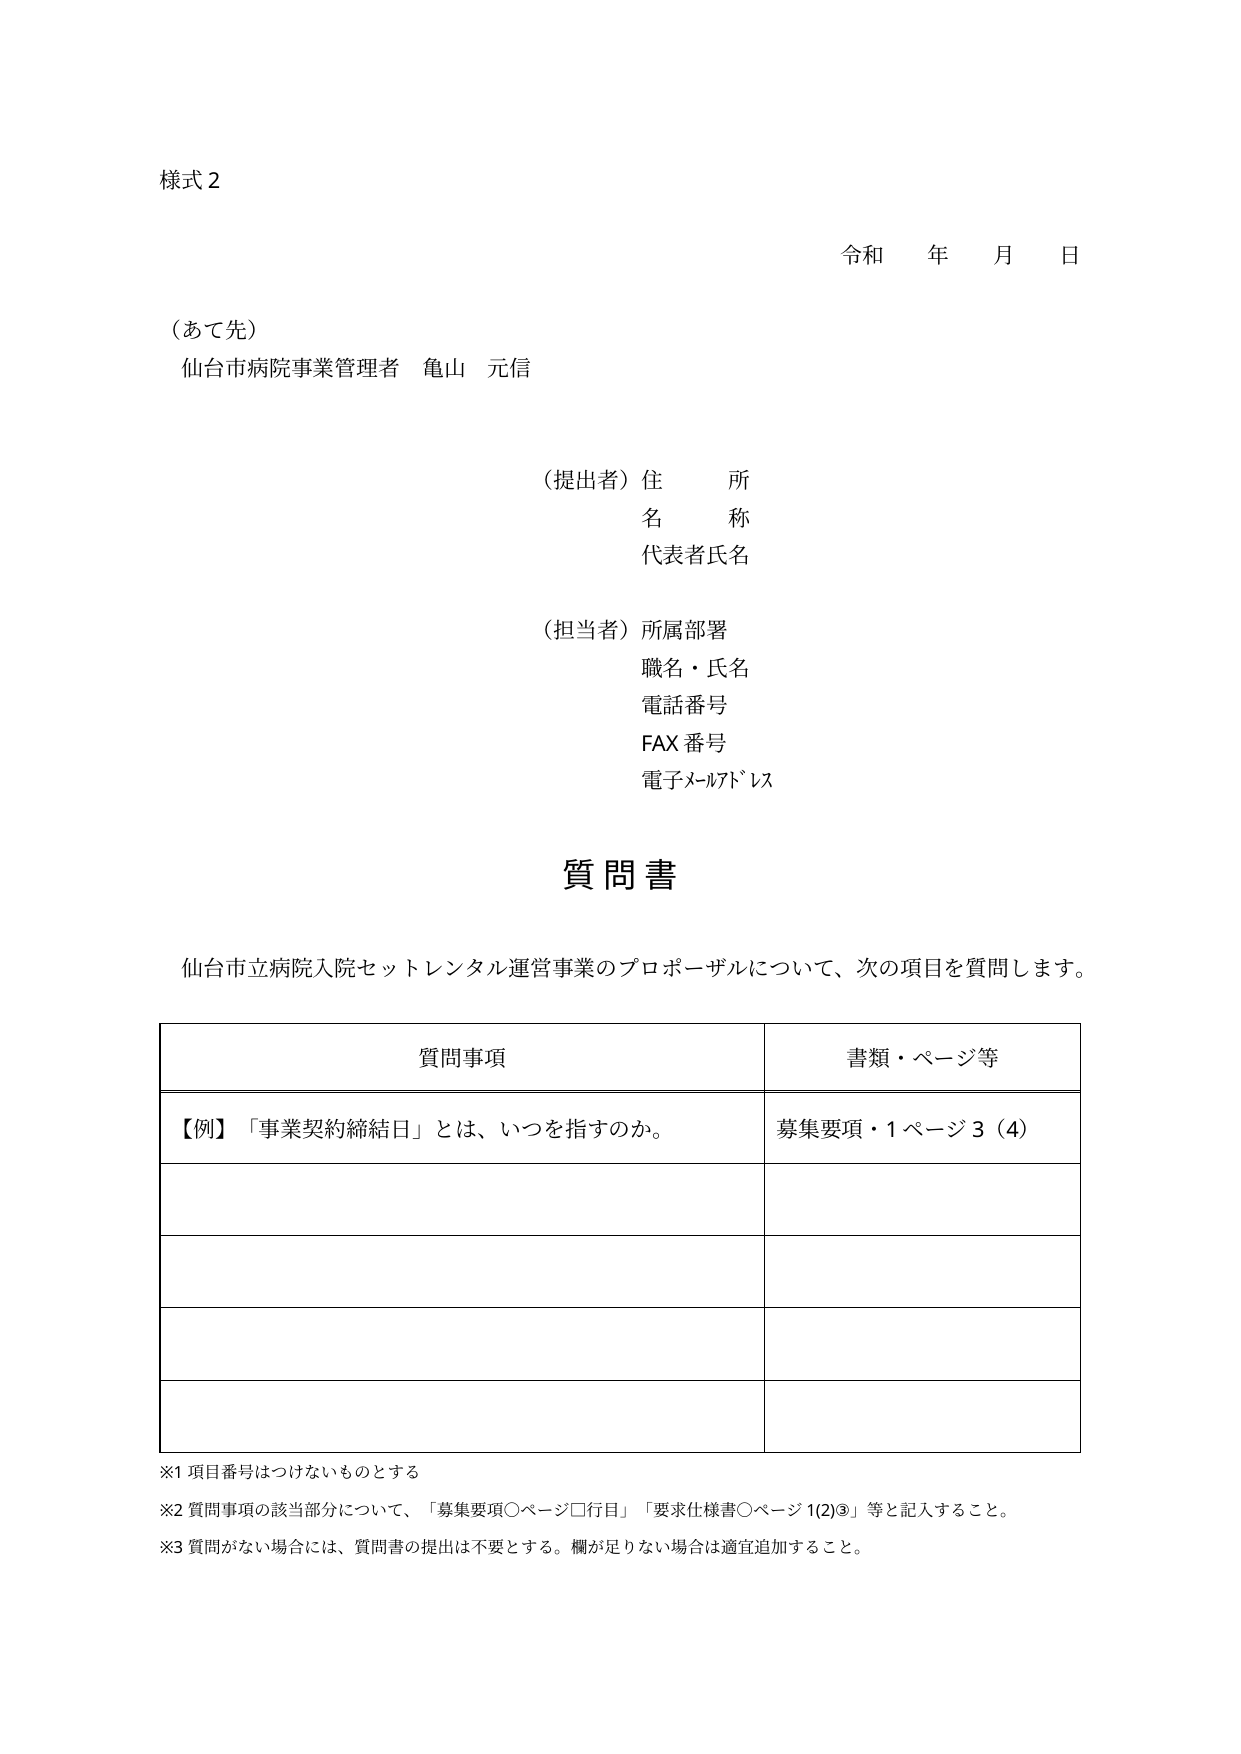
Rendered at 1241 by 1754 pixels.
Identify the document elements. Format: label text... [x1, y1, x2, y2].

text 令和 年 月 日 [159, 236, 1081, 273]
table_header 書類・ページ等 [765, 1024, 1080, 1090]
table_cell [161, 1164, 764, 1235]
text （あて先） [159, 311, 1081, 348]
text 質 問 書 [159, 836, 1081, 911]
text 電話番号 [159, 686, 1081, 723]
table_cell [161, 1381, 764, 1452]
text 代表者氏名 [159, 536, 1081, 573]
text ※3 質問がない場合には、質問書の提出は不要とする。欄が足りない場合は適宜追加すること。 [159, 1528, 1081, 1566]
table_cell [161, 1308, 764, 1380]
table_cell [161, 1236, 764, 1307]
text 電子ﾒｰﾙｱﾄﾞﾚｽ [159, 761, 1081, 798]
table_cell [765, 1308, 1080, 1380]
table_cell 募集要項・1ページ3（4） [765, 1093, 1080, 1162]
text 様式2 [159, 161, 1081, 198]
text 仙台市立病院入院セットレンタル運営事業のプロポーザルについて、次の項目を質問します。 [159, 948, 1081, 986]
text 名 称 [159, 498, 1081, 536]
text ※1 項目番号はつけないものとする [159, 1453, 1081, 1491]
table_header 質問事項 [161, 1024, 764, 1090]
table_cell [765, 1164, 1080, 1235]
table_cell [765, 1381, 1080, 1452]
text 職名・氏名 [159, 648, 1081, 686]
text （担当者）所属部署 [159, 611, 1081, 648]
text FAX番号 [159, 723, 1081, 761]
text （提出者）住 所 [159, 461, 1081, 498]
table_cell [765, 1236, 1080, 1307]
text 仙台市病院事業管理者 亀山 元信 [159, 348, 1081, 386]
text ※2 質問事項の該当部分について、「募集要項○ページ□行目」「要求仕様書○ページ1(2)③」等と記入すること。 [159, 1491, 1081, 1528]
table_cell 【例】「事業契約締結日」とは、いつを指すのか。 [161, 1093, 764, 1162]
